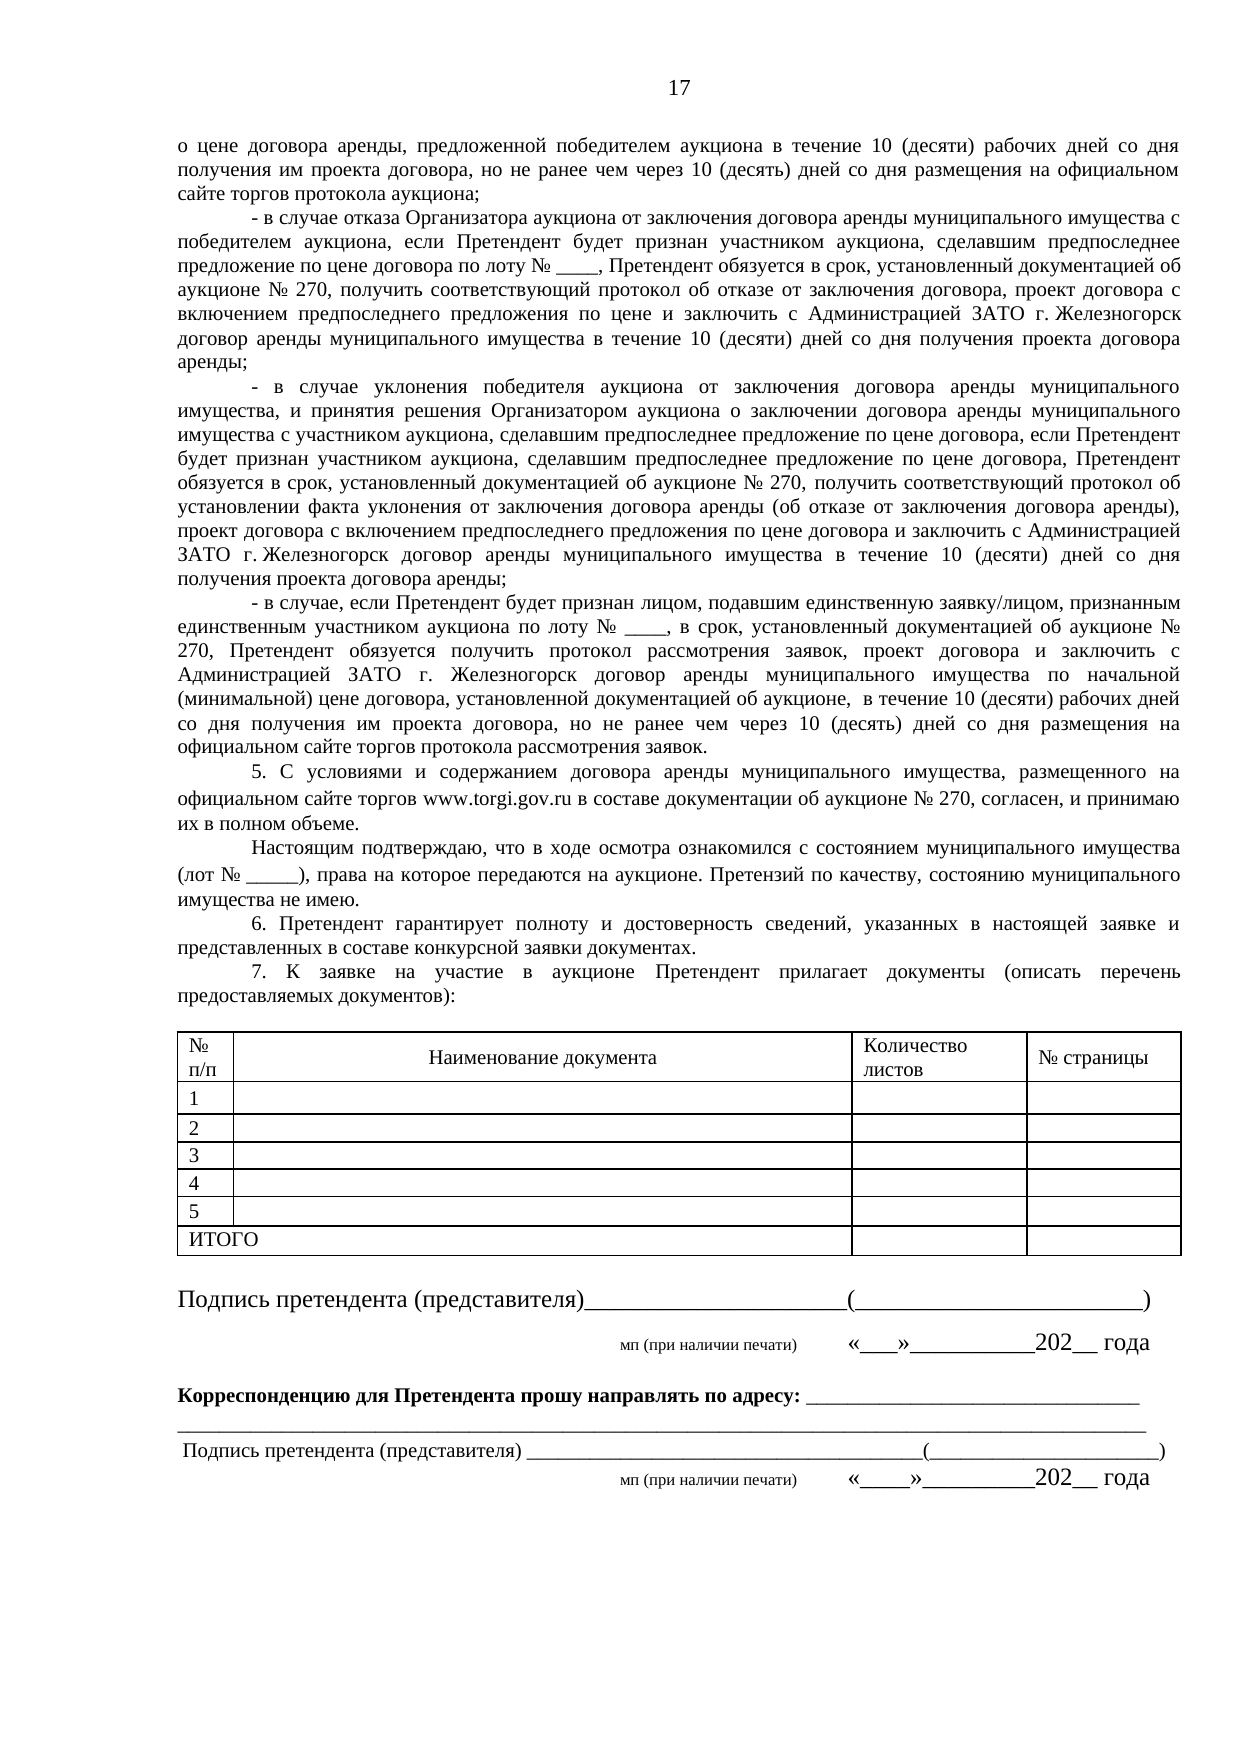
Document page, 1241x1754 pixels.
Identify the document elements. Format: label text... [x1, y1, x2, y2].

table_cell [853, 1197, 1026, 1225]
table_cell [1028, 1143, 1180, 1168]
table_cell [853, 1227, 1026, 1254]
table_cell ИТОГО [178, 1227, 851, 1254]
text 5. С условиями и содержанием договора аренды муниципального имущества, размещенного на официальном сайте торгов www.torgi.gov.ru в составе документации об аукционе № 270, согласен, и принимаю их в полном объеме. [177, 758, 1181, 835]
table_cell [853, 1115, 1026, 1141]
table_header № п/п [178, 1033, 233, 1081]
text Корреспонденцию для Претендента прошу направлять по адресу: ________________________________ [177, 1383, 1181, 1407]
table_cell [1028, 1115, 1180, 1141]
table_cell [853, 1170, 1026, 1196]
text - в случае отказа Организатора аукциона от заключения договора аренды муниципального имущества с победителем аукциона, если Претендент будет признан участником аукциона, сделавшим предпоследнее предложение по цене договора по лоту № ____, Претендент обязуется в срок, установленный документацией об аукционе № 270, получить соответствующий протокол об отказе от заключения договора, проект договора с включением предпоследнего предложения по цене и заключить с Администрацией ЗАТО г. Железногорск договор аренды муниципального имущества в течение 10 (десяти) дней со дня получения проекта договора аренды; [177, 205, 1181, 373]
text Настоящим подтверждаю, что в ходе осмотра ознакомился с состоянием муниципального имущества (лот № _____), права на которое передаются на аукционе. Претензий по качеству, состоянию муниципального имущества не имею. [177, 835, 1181, 911]
table_header № страницы [1028, 1033, 1180, 1081]
text мп (при наличии печати) «___»__________202__ года [546, 1327, 1181, 1356]
text Подпись претендента (представителя) ______________________________________(______________________) [177, 1438, 1200, 1462]
table_cell 5 [178, 1197, 233, 1225]
table_cell [234, 1197, 851, 1225]
table_cell [234, 1115, 851, 1141]
table_cell [853, 1082, 1026, 1113]
text 6. Претендент гарантирует полноту и достоверность сведений, указанных в настоящей заявке и представленных в составе конкурсной заявки документах. [177, 911, 1181, 959]
table_cell [1028, 1197, 1180, 1225]
table_header Количество листов [853, 1033, 1026, 1081]
table_cell 3 [178, 1143, 233, 1168]
text Подпись претендента (представителя)_____________________(_______________________) [177, 1284, 1181, 1312]
table_cell [1028, 1082, 1180, 1113]
table_cell [234, 1170, 851, 1196]
table_cell 2 [178, 1115, 233, 1141]
text _____________________________________________________________________________________________ [177, 1411, 1181, 1435]
table_cell 1 [178, 1082, 233, 1113]
table_cell 4 [178, 1170, 233, 1196]
text мп (при наличии печати) «____»_________202__ года [546, 1462, 1181, 1491]
table_cell [853, 1143, 1026, 1168]
table_cell [1028, 1227, 1180, 1254]
text - в случае, если Претендент будет признан лицом, подавшим единственную заявку/лицом, признанным единственным участником аукциона по лоту № ____, в срок, установленный документацией об аукционе № 270, Претендент обязуется получить протокол рассмотрения заявок, проект договора и заключить с Администрацией ЗАТО г. Железногорск договор аренды муниципального имущества по начальной (минимальной) цене договора, установленной документацией об аукционе, в течение 10 (десяти) рабочих дней со дня получения им проекта договора, но не ранее чем через 10 (десять) дней со дня размещения на официальном сайте торгов протокола рассмотрения заявок. [177, 590, 1181, 758]
table_cell [234, 1143, 851, 1168]
text 7. К заявке на участие в аукционе Претендент прилагает документы (описать перечень предоставляемых документов): [177, 959, 1181, 1007]
text - в случае уклонения победителя аукциона от заключения договора аренды муниципального имущества, и принятия решения Организатором аукциона о заключении договора аренды муниципального имущества с участником аукциона, сделавшим предпоследнее предложение по цене договора, если Претендент будет признан участником аукциона, сделавшим предпоследнее предложение по цене договора, Претендент обязуется в срок, установленный документацией об аукционе № 270, получить соответствующий протокол об установлении факта уклонения от заключения договора аренды (об отказе от заключения договора аренды), проект договора с включением предпоследнего предложения по цене договора и заключить с Администрацией ЗАТО г. Железногорск договор аренды муниципального имущества в течение 10 (десяти) дней со дня получения проекта договора аренды; [177, 373, 1181, 590]
table_cell [234, 1082, 851, 1113]
table_header Наименование документа [234, 1033, 851, 1081]
table_cell [1028, 1170, 1180, 1196]
